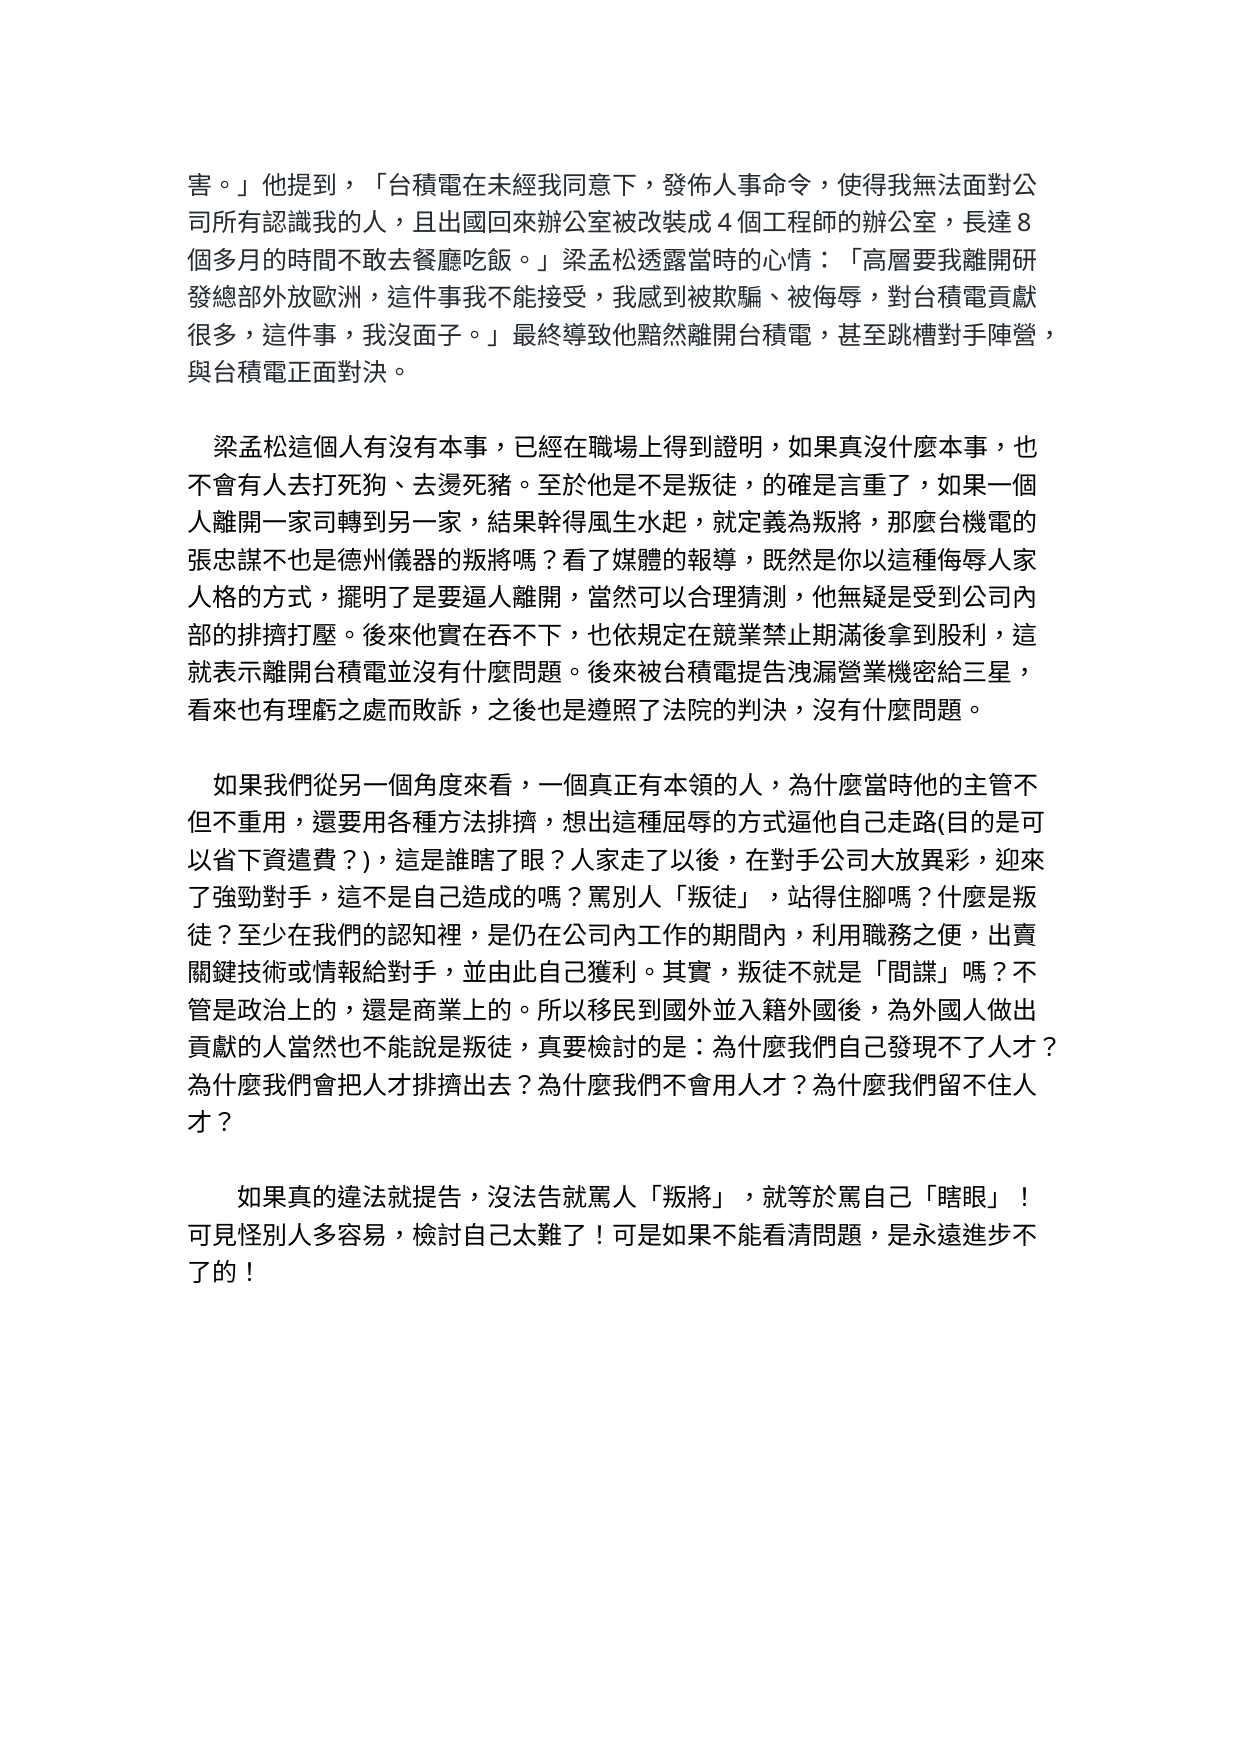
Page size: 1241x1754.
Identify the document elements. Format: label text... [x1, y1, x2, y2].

text 梁孟松這個人有沒有本事，已經在職場上得到證明，如果真沒什麼本事，也不會有人去打死狗、去燙死豬。至於他是不是叛徒，的確是言重了，如果一個人離開一家司轉到另一家，結果幹得風生水起，就定義為叛將，那麼台機電的張忠謀不也是德州儀器的叛將嗎？看了媒體的報導，既然是你以這種侮辱人家人格的方式，擺明了是要逼人離開，當然可以合理猜測，他無疑是受到公司內部的排擠打壓。後來他實在吞不下，也依規定在競業禁止期滿後拿到股利，這就表示離開台積電並沒有什麼問題。後來被台積電提告洩漏營業機密給三星，看來也有理虧之處而敗訴，之後也是遵照了法院的判決，沒有什麼問題。 [187, 427, 1053, 727]
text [187, 164, 1053, 389]
text 如果我們從另一個角度來看，一個真正有本領的人，為什麼當時他的主管不但不重用，還要用各種方法排擠，想出這種屈辱的方式逼他自己走路(目的是可以省下資遣費？)，這是誰瞎了眼？人家走了以後，在對手公司大放異彩，迎來了強勁對手，這不是自己造成的嗎？罵別人「叛徒」，站得住腳嗎？什麼是叛徒？至少在我們的認知裡，是仍在公司內工作的期間內，利用職務之便，出賣關鍵技術或情報給對手，並由此自己獲利。其實，叛徒不就是「間諜」嗎？不管是政治上的，還是商業上的。所以移民到國外並入籍外國後，為外國人做出貢獻的人當然也不能說是叛徒，真要檢討的是：為什麼我們自己發現不了人才？為什麼我們會把人才排擠出去？為什麼我們不會用人才？為什麼我們留不住人才？ [187, 764, 1053, 1139]
text 如果真的違法就提告，沒法告就罵人「叛將」，就等於罵自己「瞎眼」！可見怪別人多容易，檢討自己太難了！可是如果不能看清問題，是永遠進步不了的！ [187, 1177, 1053, 1289]
